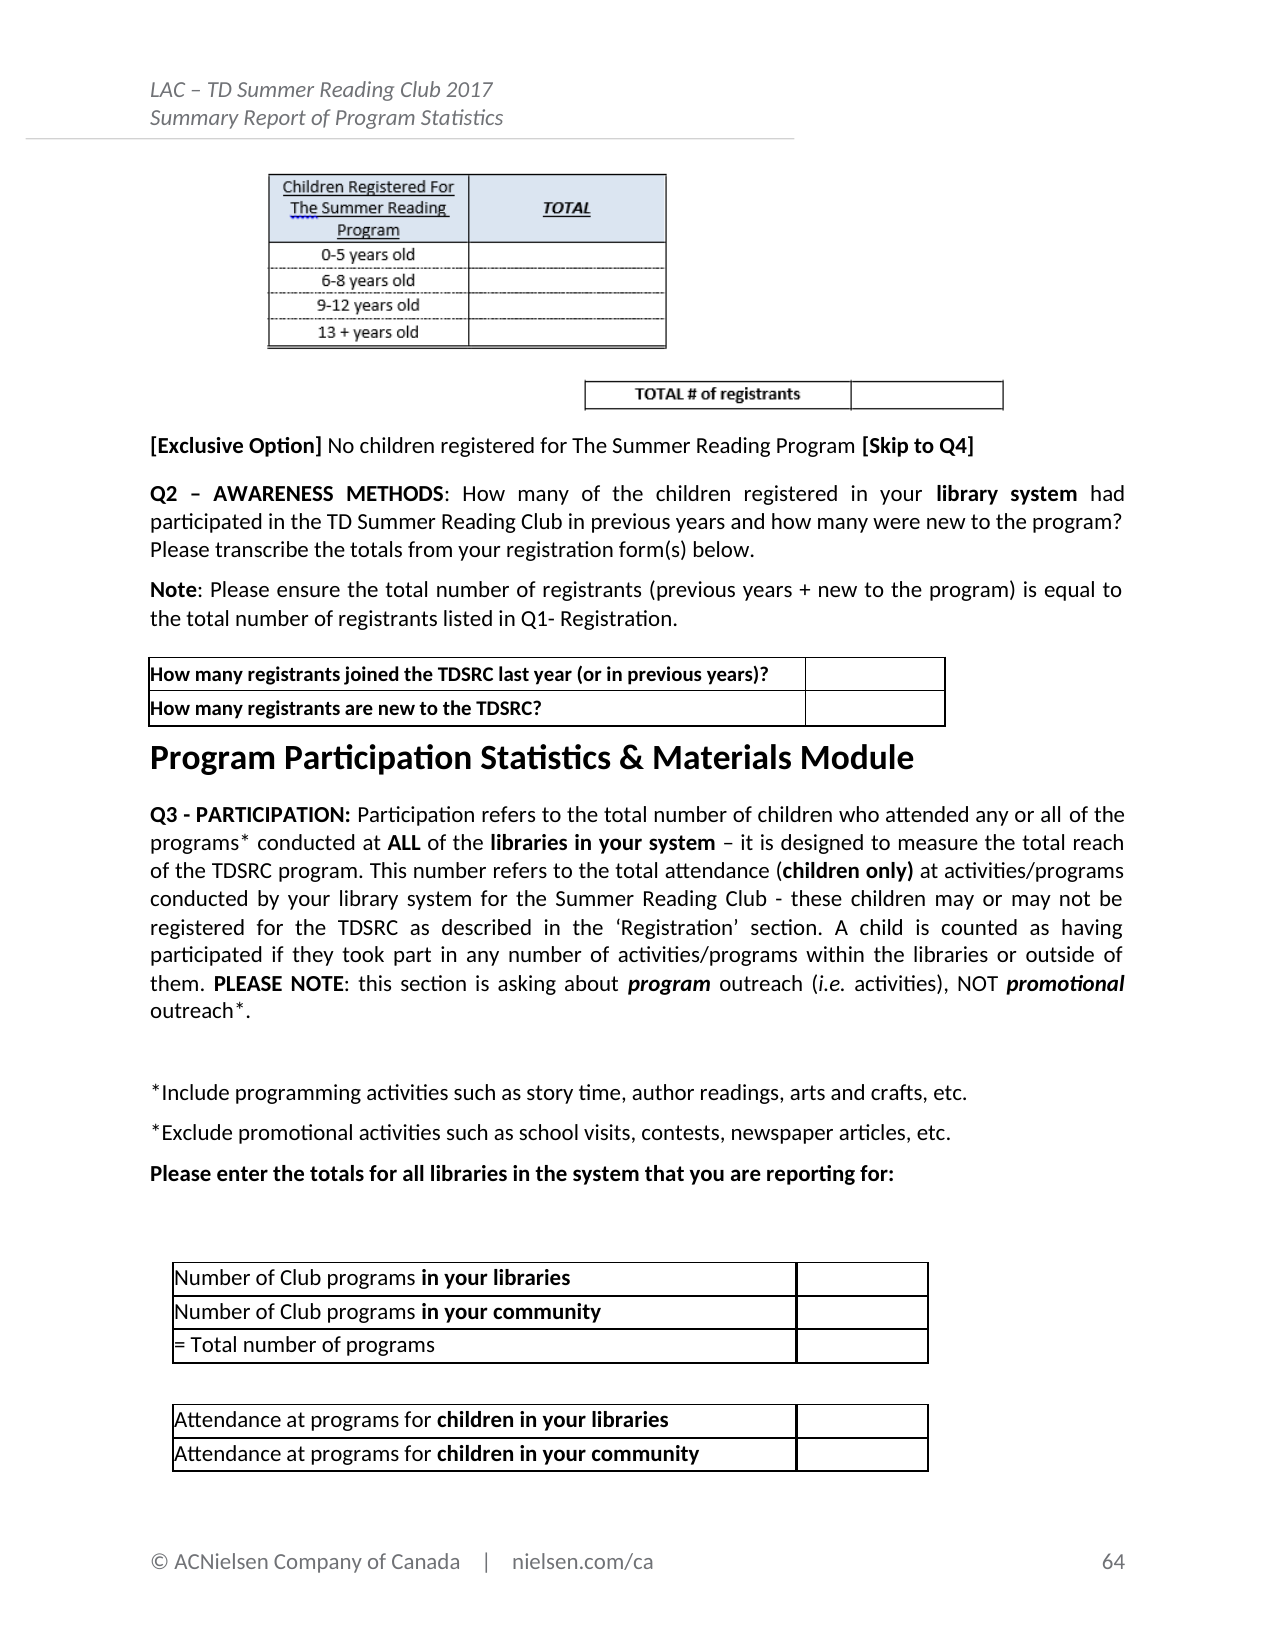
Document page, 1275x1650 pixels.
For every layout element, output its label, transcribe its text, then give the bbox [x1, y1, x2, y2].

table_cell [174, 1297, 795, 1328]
text *Exclude promotional activities such as school visits, contests, newspaper articles, etc. [150, 1118, 1125, 1146]
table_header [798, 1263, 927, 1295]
text Please enter the totals for all libraries in the system that you are reporting for: [150, 1159, 1125, 1187]
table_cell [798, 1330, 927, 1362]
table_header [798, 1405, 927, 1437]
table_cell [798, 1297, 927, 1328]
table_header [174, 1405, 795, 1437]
text *Include programming activities such as story time, author readings, arts and crafts, etc. [150, 1078, 1125, 1106]
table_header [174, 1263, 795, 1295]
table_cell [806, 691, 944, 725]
text [Exclusive Option] No children registered for The Summer Reading Program [Skip to Q4] [150, 435, 1125, 458]
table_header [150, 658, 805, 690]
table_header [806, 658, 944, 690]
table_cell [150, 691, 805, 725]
text Q2 – AWARENESS METHODS: How many of the children registered in your library system had participated in the TD Summer Reading Club in previous years and how many were new to the program? Please transcribe the totals from your registration form(s) below. [150, 479, 1125, 563]
picture [255, 159, 1020, 423]
subtitle Program Participation Statistics & Materials Module [150, 746, 1125, 776]
text Q3 - PARTICIPATION: Participation refers to the total number of children who attended any or all of the programs* conducted at ALL of the libraries in your system – it is designed to measure the total reach of the TDSRC program. This number refers to the total attendance (children only) at activities/programs conducted by your library system for the Summer Reading Club - these children may or may not be registered for the TDSRC as described in the ‘Registration’ section. A child is counted as having participated if they took part in any number of activities/programs within the libraries or outside of them. PLEASE NOTE: this section is asking about program outreach (i.e. activities), NOT promotional outreach*. [150, 801, 1125, 1025]
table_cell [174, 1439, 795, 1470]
text Note: Please ensure the total number of registrants (previous years + new to the program) is equal to the total number of registrants listed in Q1- Registration. [150, 576, 1125, 632]
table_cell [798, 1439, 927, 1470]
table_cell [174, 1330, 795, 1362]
